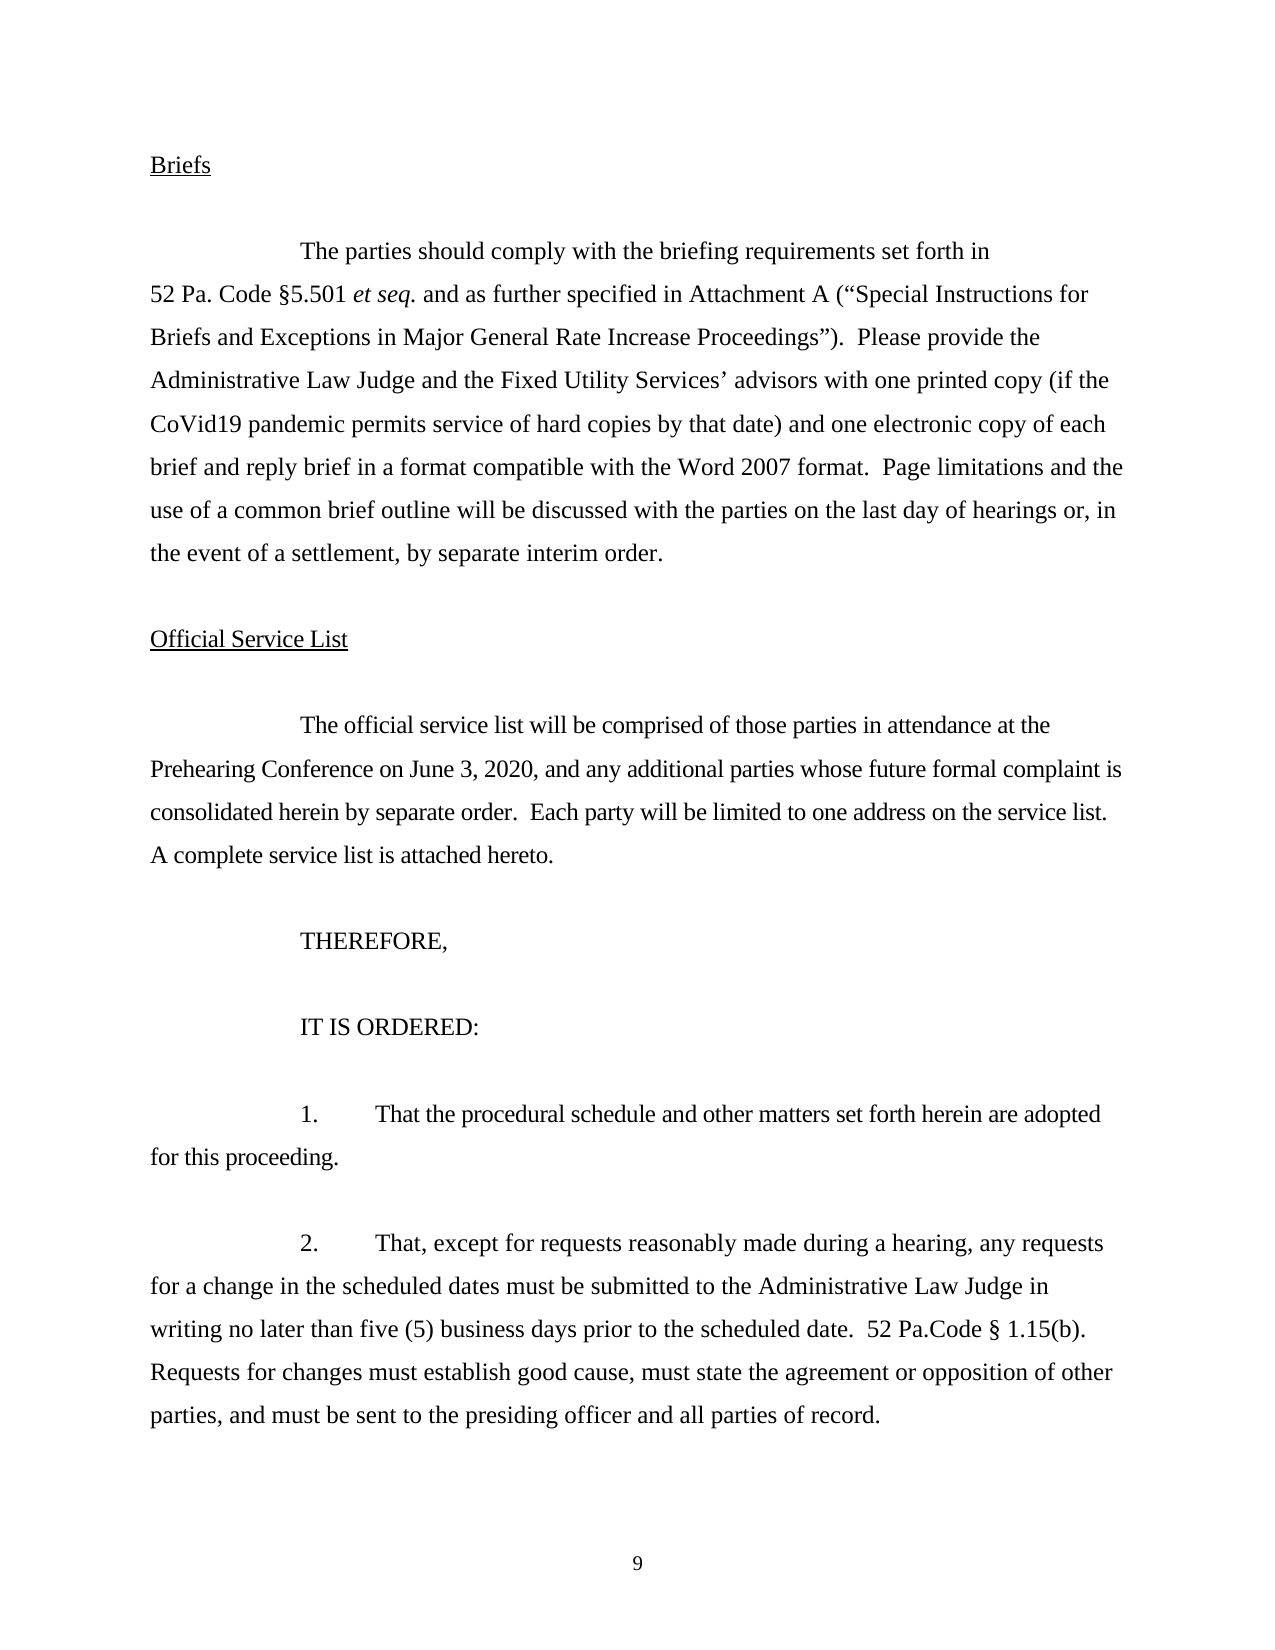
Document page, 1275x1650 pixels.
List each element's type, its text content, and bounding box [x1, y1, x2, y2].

text Official Service List [150, 624, 1125, 653]
text IT IS ORDERED: [150, 1012, 1125, 1041]
text 1. That the procedural schedule and other matters set forth herein are adopted for this proceeding. [150, 1099, 1125, 1171]
text 2. That, except for requests reasonably made during a hearing, any requests for a change in the scheduled dates must be submitted to the Administrative Law Judge in writing no later than five (5) business days prior to the scheduled date. 52 Pa.Code § 1.15(b). Requests for changes must establish good cause, must state the agreement or opposition of other parties, and must be sent to the presiding officer and all parties of record. [150, 1228, 1125, 1429]
text The parties should comply with the briefing requirements set forth in 52 Pa. Code §5.501 et seq. and as further specified in Attachment A (“Special Instructions for Briefs and Exceptions in Major General Rate Increase Proceedings”). Please provide the Administrative Law Judge and the Fixed Utility Services’ advisors with one printed copy (if the CoVid19 pandemic permits service of hard copies by that date) and one electronic copy of each brief and reply brief in a format compatible with the Word 2007 format. Page limitations and the use of a common brief outline will be discussed with the parties on the last day of hearings or, in the event of a settlement, by separate interim order. [150, 236, 1125, 567]
text Briefs [150, 150, 1125, 179]
text The official service list will be comprised of those parties in attendance at the Prehearing Conference on June 3, 2020, and any additional parties whose future formal complaint is consolidated herein by separate order. Each party will be limited to one address on the service list. A complete service list is attached hereto. [150, 711, 1125, 869]
text THEREFORE, [150, 926, 1125, 955]
